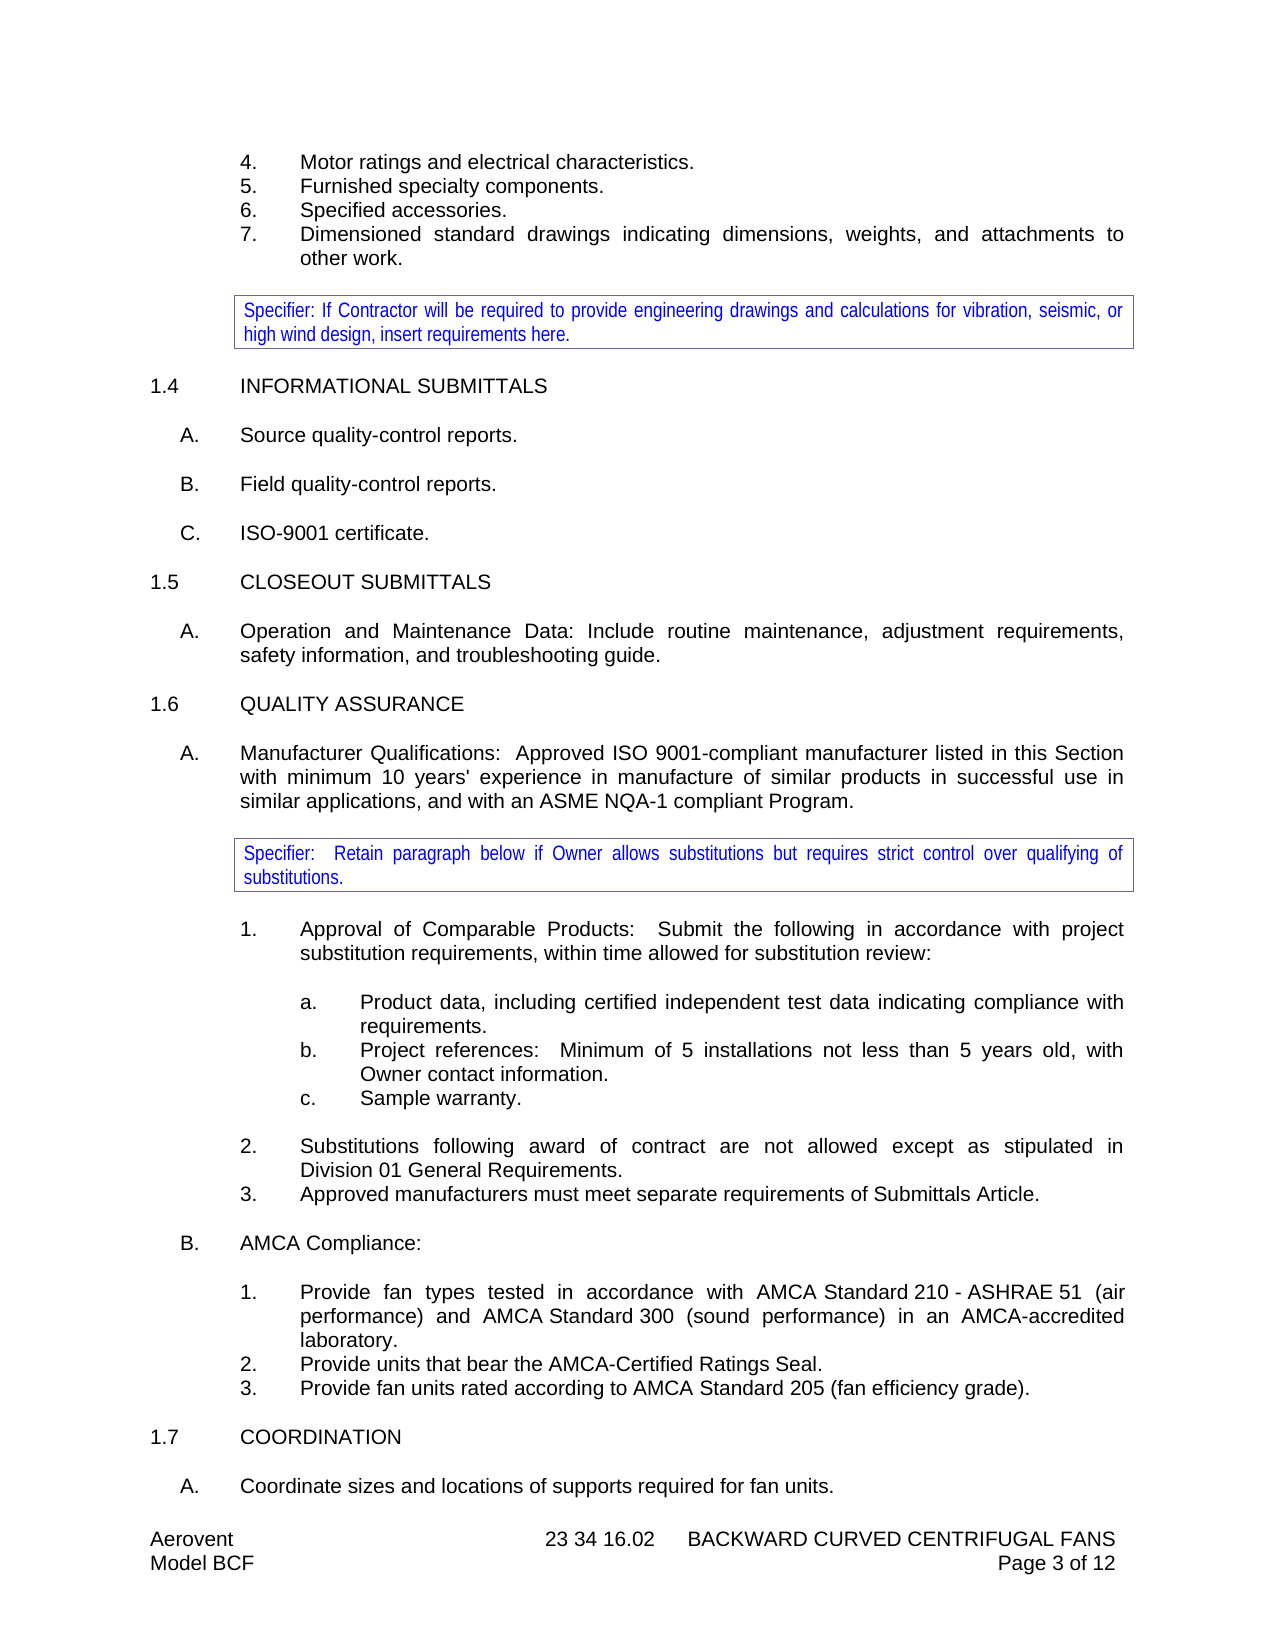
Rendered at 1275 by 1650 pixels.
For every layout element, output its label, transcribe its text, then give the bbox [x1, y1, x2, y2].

text Substitutions following award of contract are not allowed except as stipulated in Division 01 General Requirements. [240, 1134, 1125, 1182]
text AMCA Compliance: [180, 1231, 1125, 1255]
text Approval of Comparable Products: Submit the following in accordance with project substitution requirements, within time allowed for substitution review: [240, 917, 1125, 964]
text Manufacturer Qualifications: Approved ISO 9001-compliant manufacturer listed in this Section with minimum 10 years' experience in manufacture of similar products in successful use in similar applications, and with an ASME NQA-1 compliant Program. [180, 741, 1125, 812]
text Operation and Maintenance Data: Include routine maintenance, adjustment requirements, safety information, and troubleshooting guide. [180, 619, 1125, 667]
text Project references: Minimum of 5 installations not less than 5 years old, with Owner contact information. [300, 1037, 1125, 1085]
text Source quality-control reports. [180, 423, 1125, 447]
text Field quality-control reports. [180, 472, 1125, 496]
text Motor ratings and electrical characteristics. [240, 150, 1125, 174]
text Provide units that bear the AMCA-Certified Ratings Seal. [240, 1352, 1125, 1376]
text Specified accessories. [240, 198, 1125, 222]
text Dimensioned standard drawings indicating dimensions, weights, and attachments to other work. [240, 222, 1125, 270]
text Furnished specialty components. [240, 174, 1125, 198]
text Product data, including certified independent test data indicating compliance with requirements. [300, 989, 1125, 1037]
text CLOSEOUT SUBMITTALS [150, 570, 1125, 594]
text Provide fan types tested in accordance with AMCA Standard 210 - ASHRAE 51 (air performance) and AMCA Standard 300 (sound performance) in an AMCA-accredited laboratory. [240, 1280, 1125, 1352]
text QUALITY ASSURANCE [150, 692, 1125, 716]
text Specifier: Retain paragraph below if Owner allows substitutions but requires strict control over qualifying of substitutions. [235, 839, 1133, 891]
text Sample warranty. [300, 1085, 1125, 1109]
text Provide fan units rated according to AMCA Standard 205 (fan efficiency grade). [240, 1376, 1125, 1400]
text Approved manufacturers must meet separate requirements of Submittals Article. [240, 1182, 1125, 1206]
text Specifier: If Contractor will be required to provide engineering drawings and calculations for vibration, seismic, or high wind design, insert requirements here. [235, 296, 1133, 348]
text INFORMATIONAL SUBMITTALS [150, 374, 1125, 398]
text COORDINATION [150, 1425, 1125, 1449]
text ISO-9001 certificate. [180, 521, 1125, 545]
text Coordinate sizes and locations of supports required for fan units. [180, 1474, 1125, 1498]
